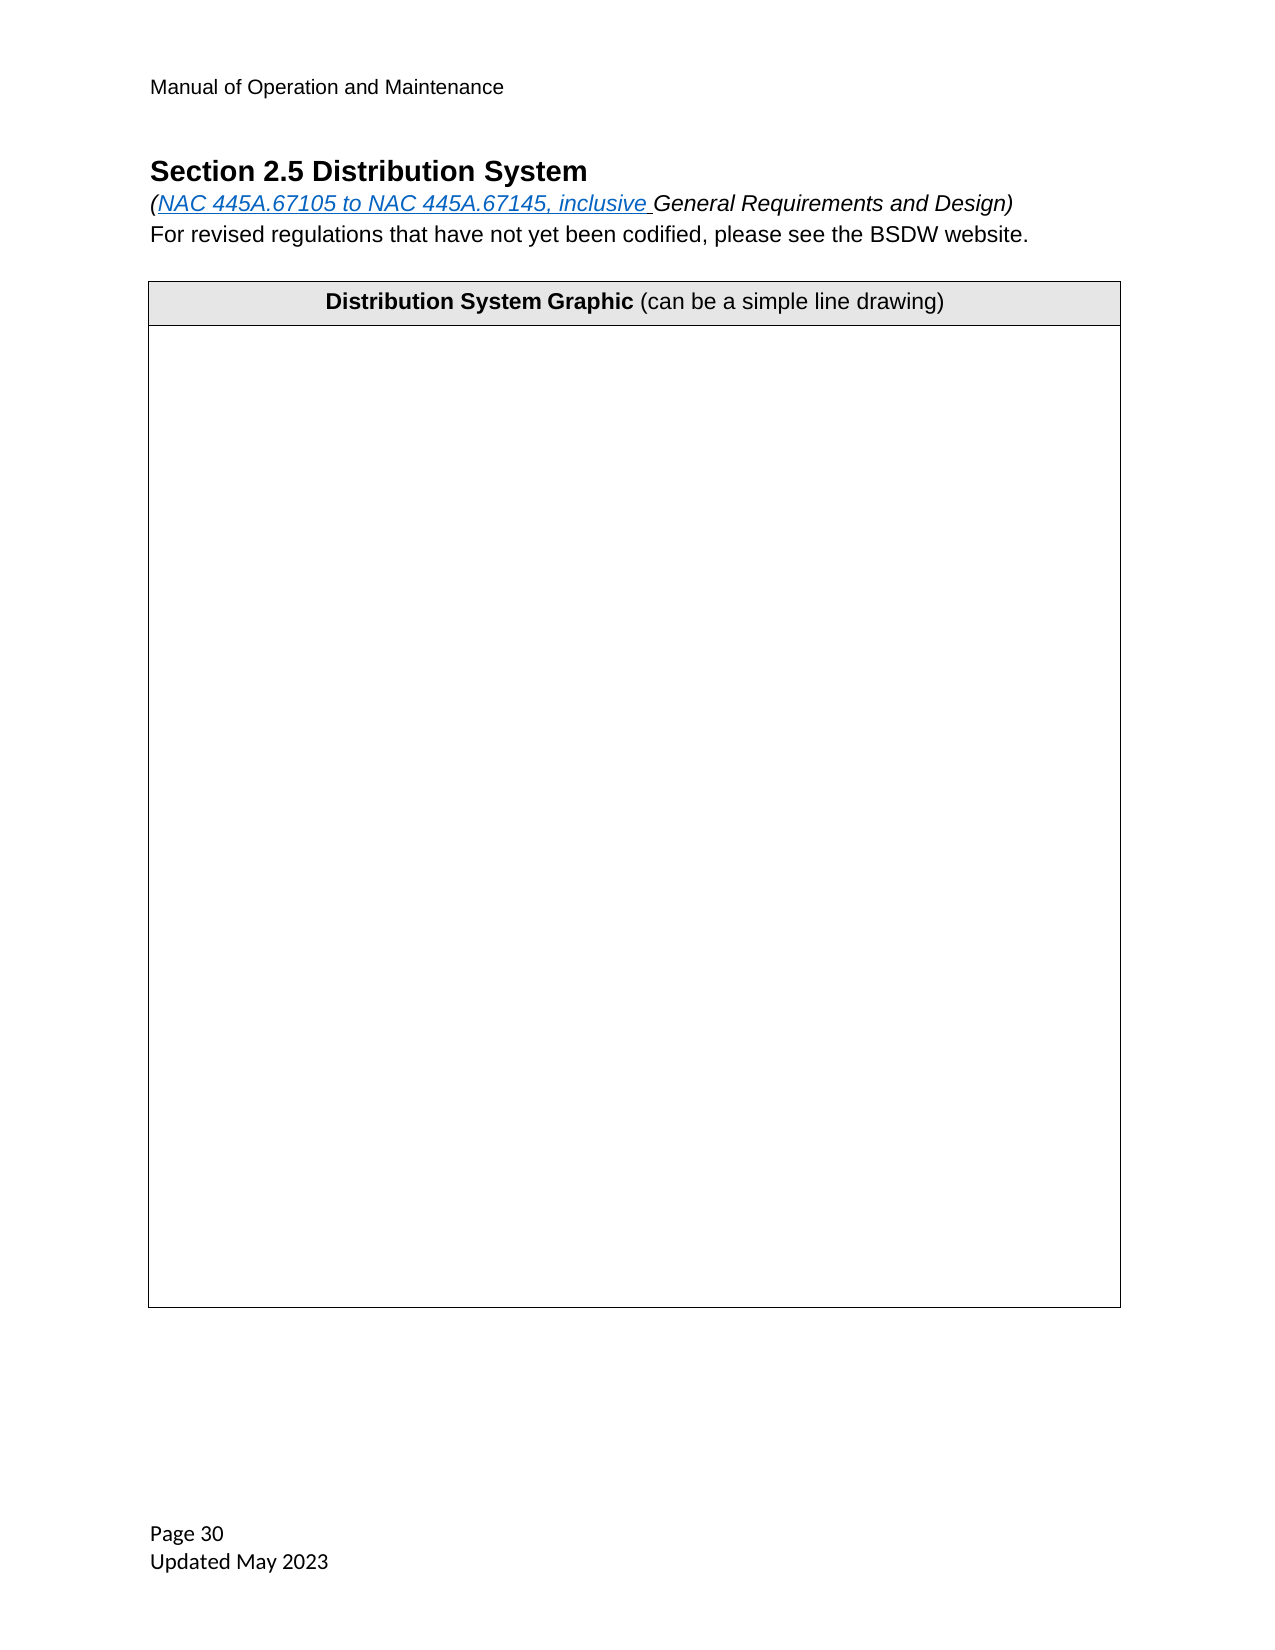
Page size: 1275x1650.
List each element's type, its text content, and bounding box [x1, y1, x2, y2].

text ( General Requirements and Design) [150, 190, 1125, 217]
text For revised regulations that have not yet been codified, please see the BSDW website. [150, 221, 1125, 247]
subtitle Section 2.5 Distribution System [150, 154, 1125, 188]
table_cell [149, 326, 1120, 1307]
table_header Distribution System Graphic (can be a simple line drawing) [149, 282, 1120, 325]
